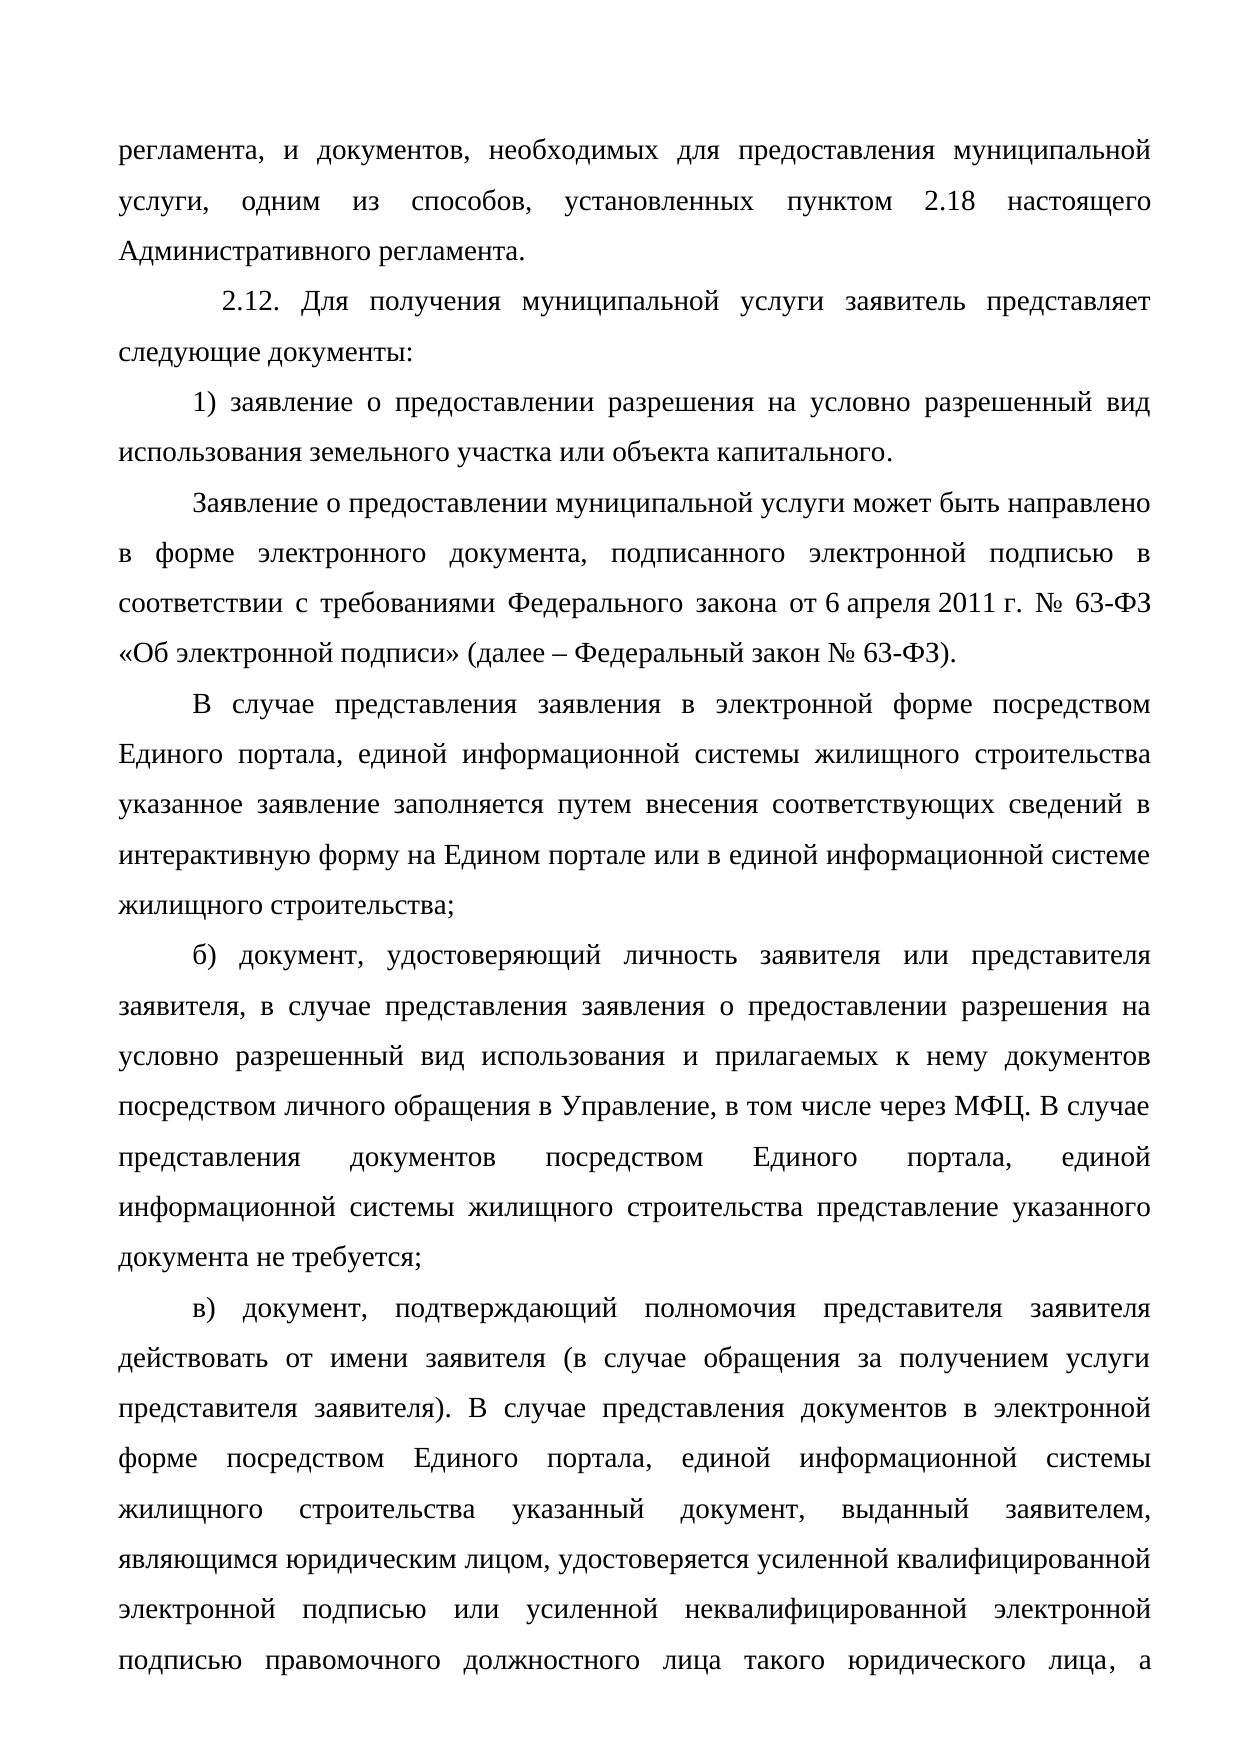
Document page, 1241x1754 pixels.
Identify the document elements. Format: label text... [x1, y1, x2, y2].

text 2.12. Для получения муниципальной услуги заявитель представляет следующие документы: [118, 283, 1152, 367]
text б) документ, удостоверяющий личность заявителя или представителя заявителя, в случае представления заявления о предоставлении разрешения на условно разрешенный вид использования и прилагаемых к нему документов посредством личного обращения в Управление, в том числе через МФЦ. В случае представления документов посредством Единого портала, единой информационной системы жилищного строительства представление указанного документа не требуется; [118, 937, 1152, 1273]
text 1) заявление о предоставлении разрешения на условно разрешенный вид использования земельного участка или объекта капитального. [118, 384, 1152, 468]
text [118, 132, 1152, 267]
text Заявление о предоставлении муниципальной услуги может быть направлено в форме электронного документа, подписанного электронной подписью в соответствии с требованиями Федерального закона от 6 апреля 2011 г. № 63-ФЗ «Об электронной подписи» (далее – Федеральный закон № 63-ФЗ). [118, 485, 1152, 669]
text В случае представления заявления в электронной форме посредством Единого портала, единой информационной системы жилищного строительства указанное заявление заполняется путем внесения соответствующих сведений в интерактивную форму на Едином портале или в единой информационной системе жилищного строительства; [118, 686, 1152, 921]
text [118, 1290, 1152, 1675]
